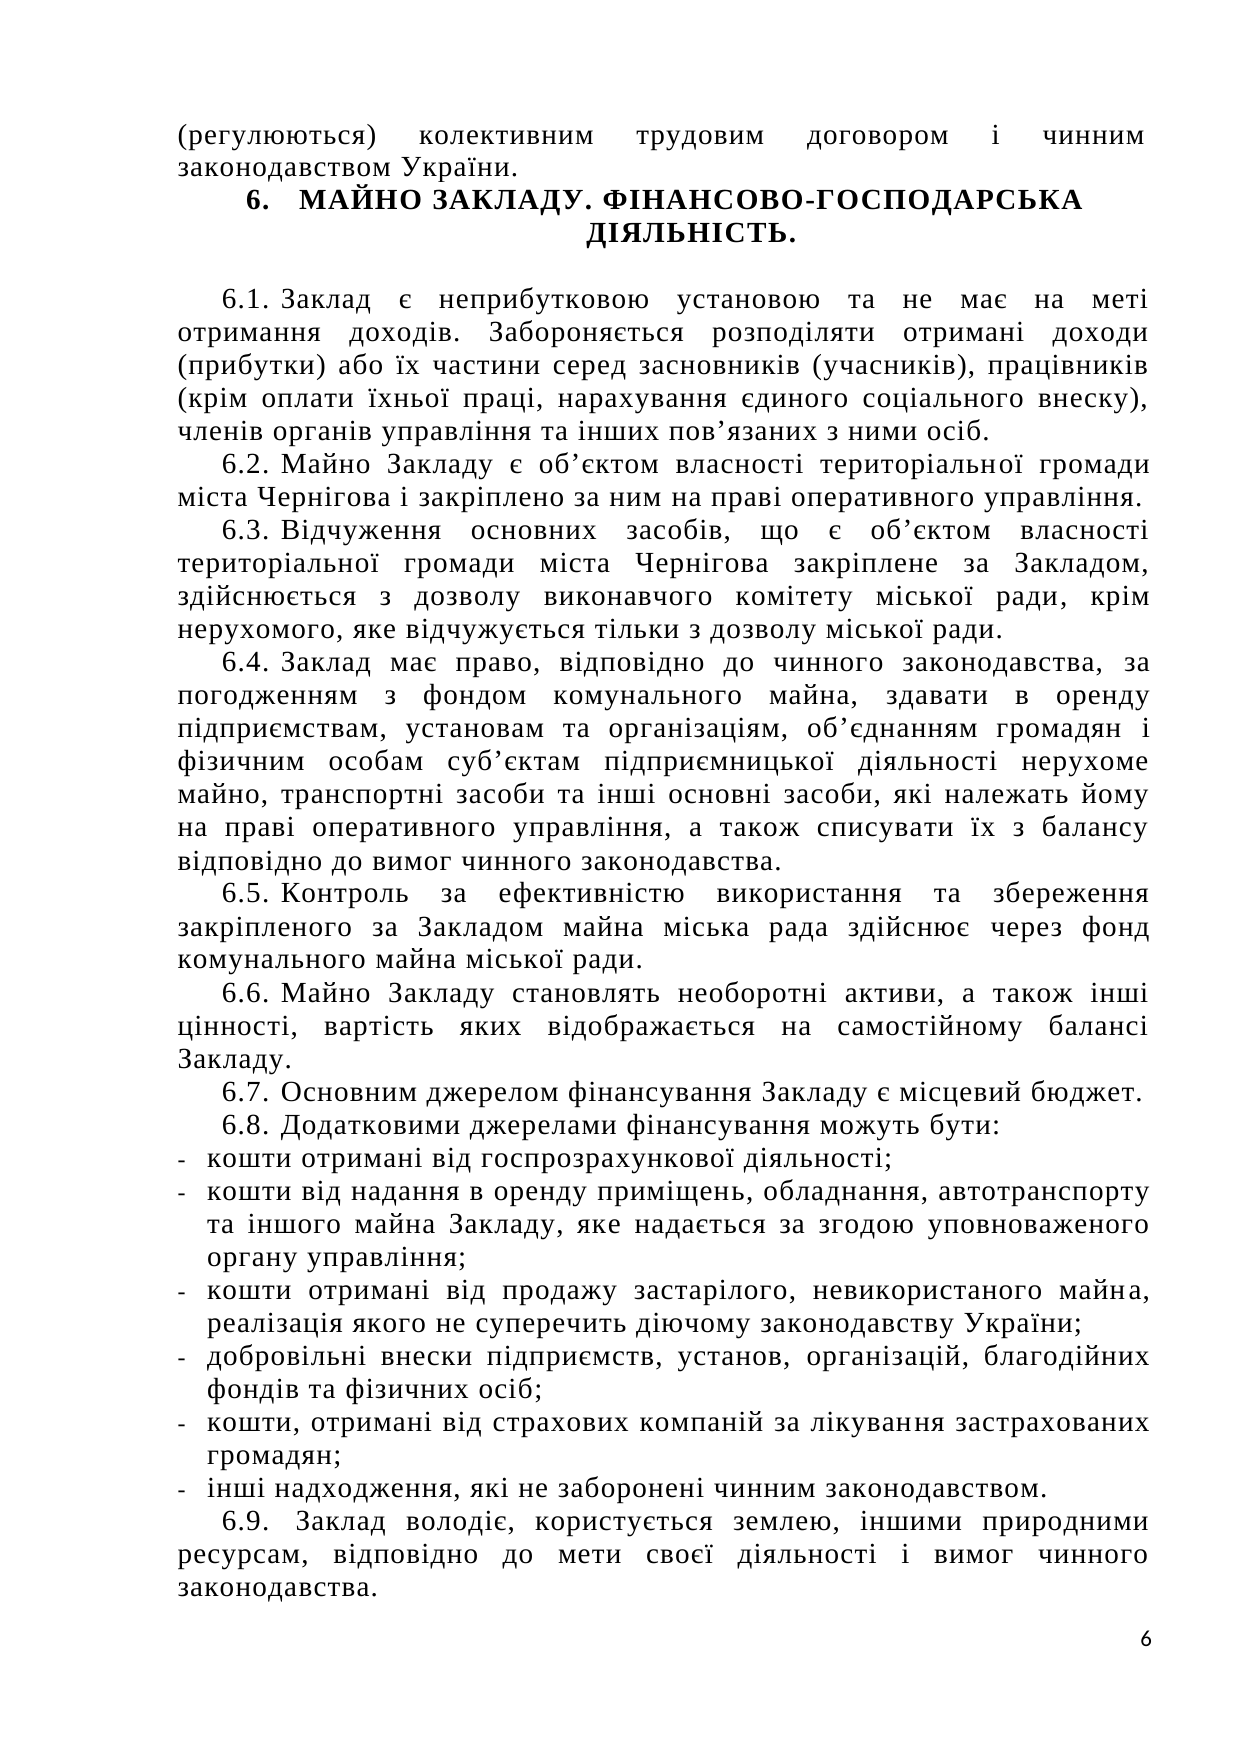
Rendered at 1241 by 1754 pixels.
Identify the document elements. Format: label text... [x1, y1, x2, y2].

list Майно Закладу становлять необоротні активи, а також інші цінності, вартість яких відображається на самостійному балансі Закладу. [177, 976, 1149, 1075]
list Контроль за ефективністю використання та збереження закріпленого за Закладом майна міська рада здійснює через фонд комунального майна міської ради. [177, 877, 1149, 976]
list Заклад має право, відповідно до чинного законодавства, за погодженням з фондом комунального майна, здавати в оренду підприємствам, установам та організаціям, об’єднанням громадян і фізичним особам суб’єктам підприємницької діяльності нерухоме майно, транспортні засоби та інші основні засоби, які належать йому на праві оперативного управління, а також списувати їх з балансу відповідно до вимог чинного законодавства. [177, 645, 1149, 877]
list Додатковими джерелами фінансування можуть бути: [207, 1108, 1152, 1141]
list Майно Закладу є об’єктом власності територіальної громади міста Чернігова і закріплено за ним на праві оперативного управління. [177, 447, 1149, 513]
list кошти отримані від продажу застарілого, невикористаного майна, реалізація якого не суперечить діючому законодавству України; [177, 1273, 1149, 1339]
list інші надходження, які не заборонені чинним законодавством. [177, 1471, 1152, 1504]
list кошти від надання в оренду приміщень, обладнання, автотранспорту та іншого майна Закладу, яке надається за згодою уповноваженого органу управління; [177, 1174, 1149, 1273]
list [177, 118, 1145, 183]
list МАЙНО ЗАКЛАДУ. ФІНАНСОВО-ГОСПОДАРСЬКА ДІЯЛЬНІСТЬ. [177, 183, 586, 249]
list Відчуження основних засобів, що є об’єктом власності територіальної громади міста Чернігова закріплене за Закладом, здійснюється з дозволу виконавчого комітету міської ради, крім нерухомого, яке відчужується тільки з дозволу міської ради. [177, 513, 1149, 645]
list кошти отримані від госпрозрахункової діяльності; [177, 1141, 1152, 1174]
list Заклад володіє, користується землею, іншими природними ресурсам, відповідно до мети своєї діяльності і вимог чинного законодавства. [177, 1504, 1149, 1603]
list МАЙНО ЗАКЛАДУ. ФІНАНСОВО-ГОСПОДАРСЬКА ДІЯЛЬНІСТЬ. [796, 183, 1152, 249]
list Основним джерелом фінансування Закладу є місцевий бюджет. [177, 1075, 1152, 1108]
list добровільні внески підприємств, установ, організацій, благодійних фондів та фізичних осіб; [177, 1339, 1149, 1405]
list Заклад є неприбутковою установою та не має на меті отримання доходів. Забороняється розподіляти отримані доходи (прибутки) або їх частини серед засновників (учасників), працівників (крім оплати їхньої праці, нарахування єдиного соціального внеску), членів органів управління та інших пов’язаних з ними осіб. [177, 282, 1149, 447]
list кошти, отримані від страхових компаній за лікування застрахованих громадян; [177, 1405, 1149, 1471]
